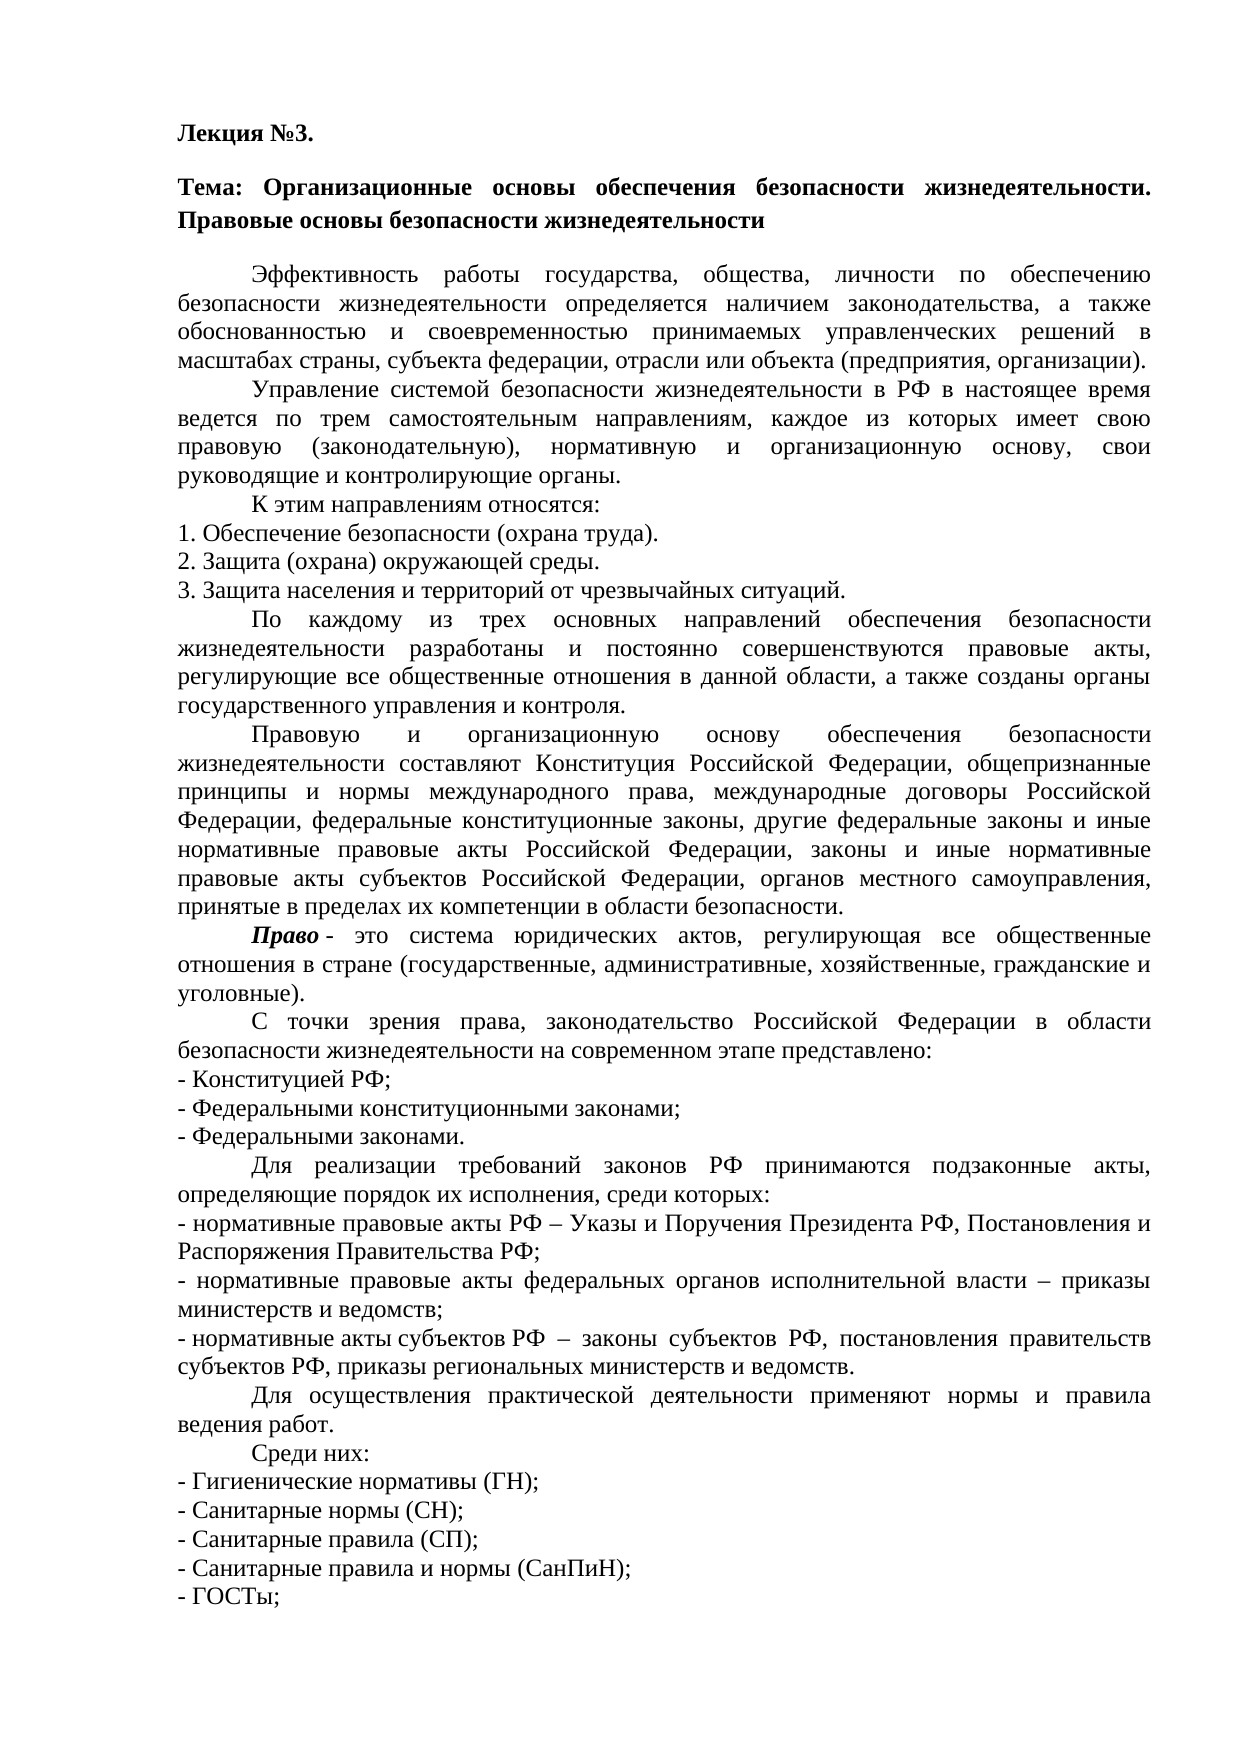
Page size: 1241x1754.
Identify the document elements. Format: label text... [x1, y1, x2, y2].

text - Конституцией РФ; [177, 1064, 1152, 1093]
text По каждому из трех основных направлений обеспечения безопасности жизнедеятельности разработаны и постоянно совершенствуются правовые акты, регулирующие все общественные отношения в данной области, а также созданы органы государственного управления и контроля. [177, 604, 1152, 719]
text Для осуществления практической деятельности применяют нормы и правила ведения работ. [177, 1380, 1152, 1438]
text Среди них: [177, 1438, 1152, 1466]
text Тема: Организационные основы обеспечения безопасности жизнедеятельности. Правовые основы безопасности жизнедеятельности [177, 172, 1152, 234]
text - нормативные правовые акты РФ – Указы и Поручения Президента РФ, Постановления и Распоряжения Правительства РФ; [177, 1208, 1152, 1265]
text - Санитарные нормы (СН); [177, 1495, 1152, 1524]
text Управление системой безопасности жизнедеятельности в РФ в настоящее время ведется по трем самостоятельным направлениям, каждое из которых имеет свою правовую (законодательную), нормативную и организационную основу, свои руководящие и контролирующие органы. [177, 374, 1152, 489]
text Правовую и организационную основу обеспечения безопасности жизнедеятельности составляют Конституция Российской Федерации, общепризнанные принципы и нормы международного права, международные договоры Российской Федерации, федеральные конституционные законы, другие федеральные законы и иные нормативные правовые акты Российской Федерации, законы и иные нормативные правовые акты субъектов Российской Федерации, органов местного самоуправления, принятые в пределах их компетенции в области безопасности. [177, 719, 1152, 920]
text - ГОСТы; [177, 1581, 1152, 1610]
text - нормативные правовые акты федеральных органов исполнительной власти – приказы министерств и ведомств; [177, 1265, 1152, 1323]
text Эффективность работы государства, общества, личности по обеспечению безопасности жизнедеятельности определяется наличием законодательства, а также обоснованностью и своевременностью принимаемых управленческих решений в масштабах страны, субъекта федерации, отрасли или объекта (предприятия, организации). [177, 259, 1152, 374]
text - Санитарные правила (СП); [177, 1524, 1152, 1553]
text - Санитарные правила и нормы (СанПиН); [177, 1553, 1152, 1581]
text Для реализации требований законов РФ принимаются подзаконные акты, определяющие порядок их исполнения, среди которых: [177, 1150, 1152, 1208]
text - Федеральными законами. [177, 1121, 1152, 1150]
text 2. Защита (охрана) окружающей среды. [177, 546, 1152, 575]
text С точки зрения права, законодательство Российской Федерации в области безопасности жизнедеятельности на современном этапе представлено: [177, 1006, 1152, 1064]
text Право - это система юридических актов, регулирующая все общественные отношения в стране (государственные, административные, хозяйственные, гражданские и уголовные). [177, 920, 1152, 1006]
text 3. Защита населения и территорий от чрезвычайных ситуаций. [177, 575, 1152, 604]
text Лекция №3. [177, 118, 1152, 147]
text - нормативные акты субъектов РФ – законы субъектов РФ, постановления правительств субъектов РФ, приказы региональных министерств и ведомств. [177, 1323, 1152, 1380]
text - Гигиенические нормативы (ГН); [177, 1466, 1152, 1495]
text - Федеральными конституционными законами; [177, 1093, 1152, 1121]
text К этим направлениям относятся: [177, 489, 1152, 518]
text 1. Обеспечение безопасности (охрана труда). [177, 518, 1152, 546]
